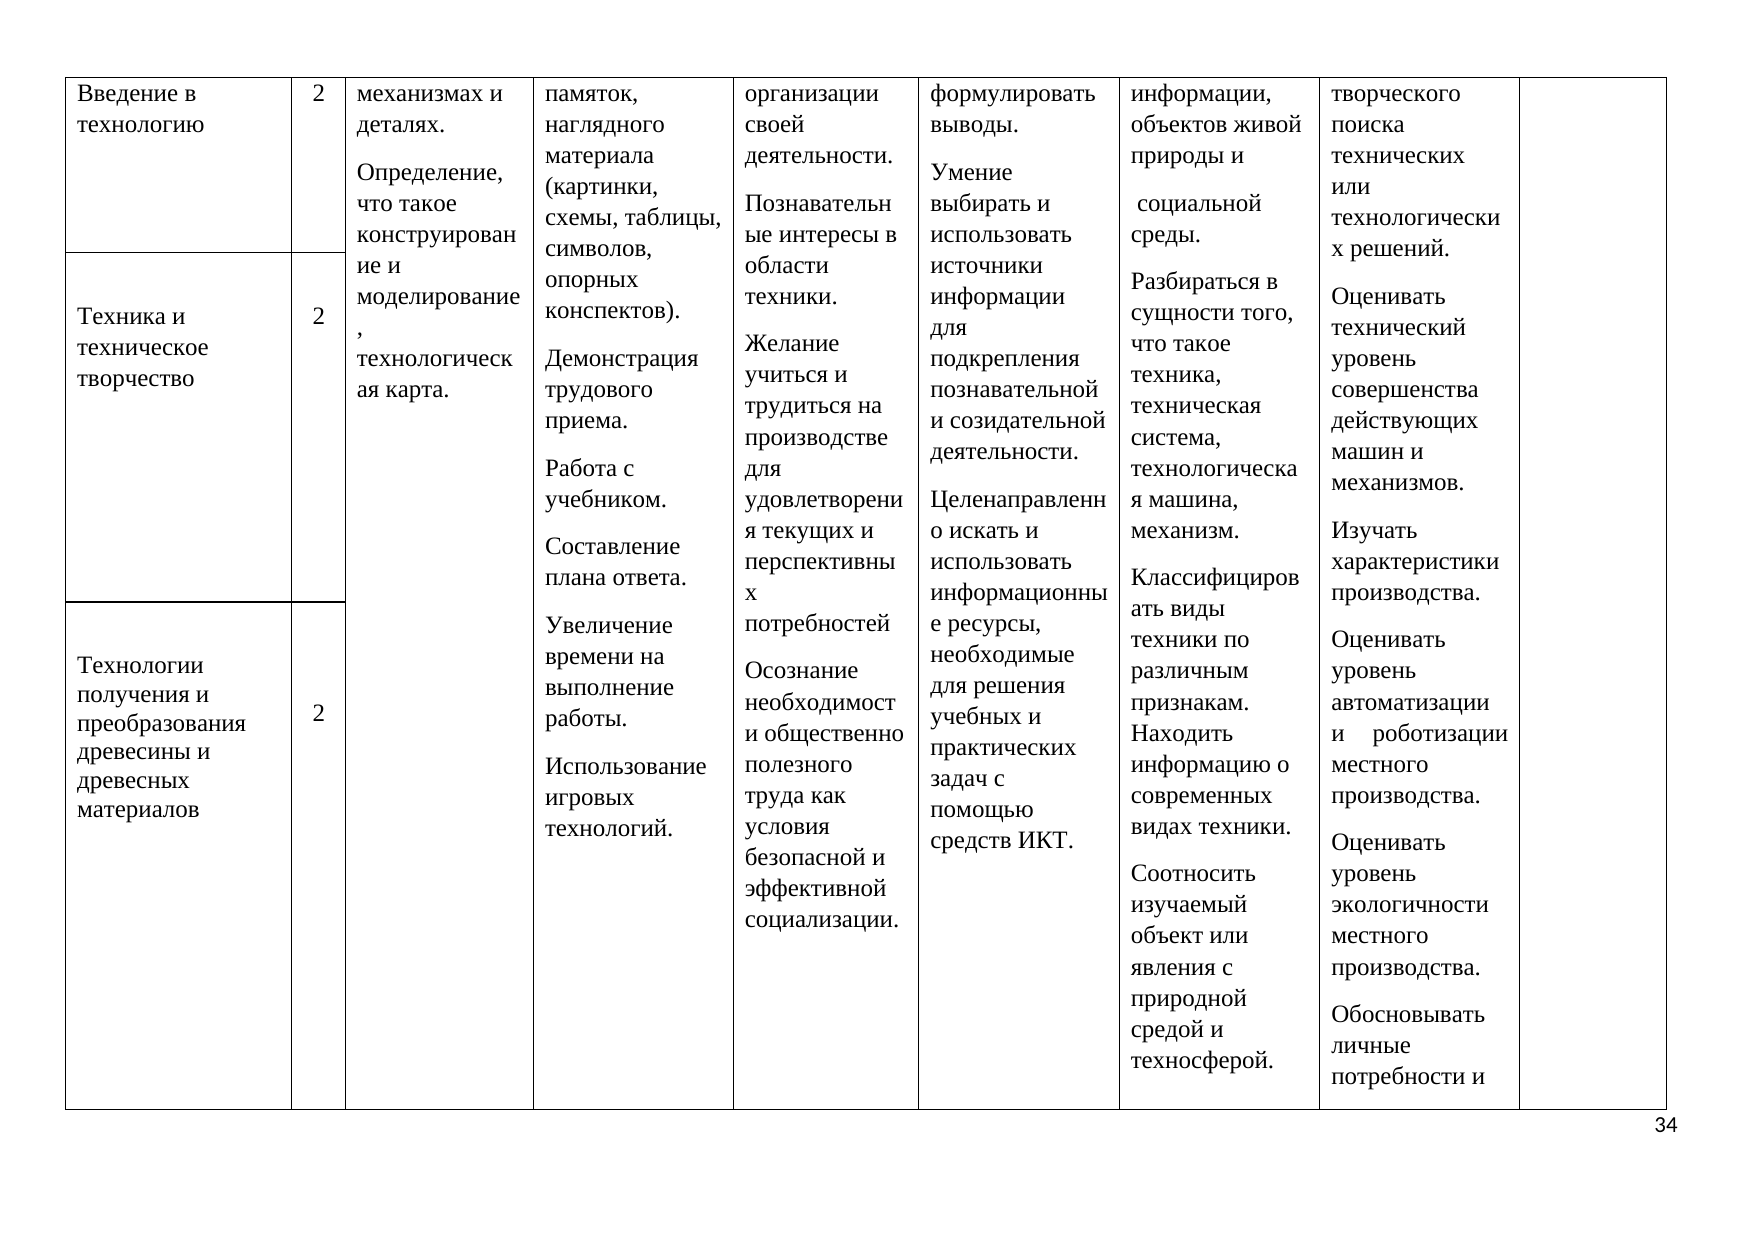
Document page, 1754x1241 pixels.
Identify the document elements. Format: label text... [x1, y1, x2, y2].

table_cell 2 [292, 253, 345, 601]
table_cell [66, 78, 291, 252]
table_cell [66, 603, 291, 1109]
table_cell 2 [292, 603, 345, 1109]
table_cell 2 [292, 78, 345, 252]
table_cell Техника и техническое творчество [66, 253, 291, 601]
